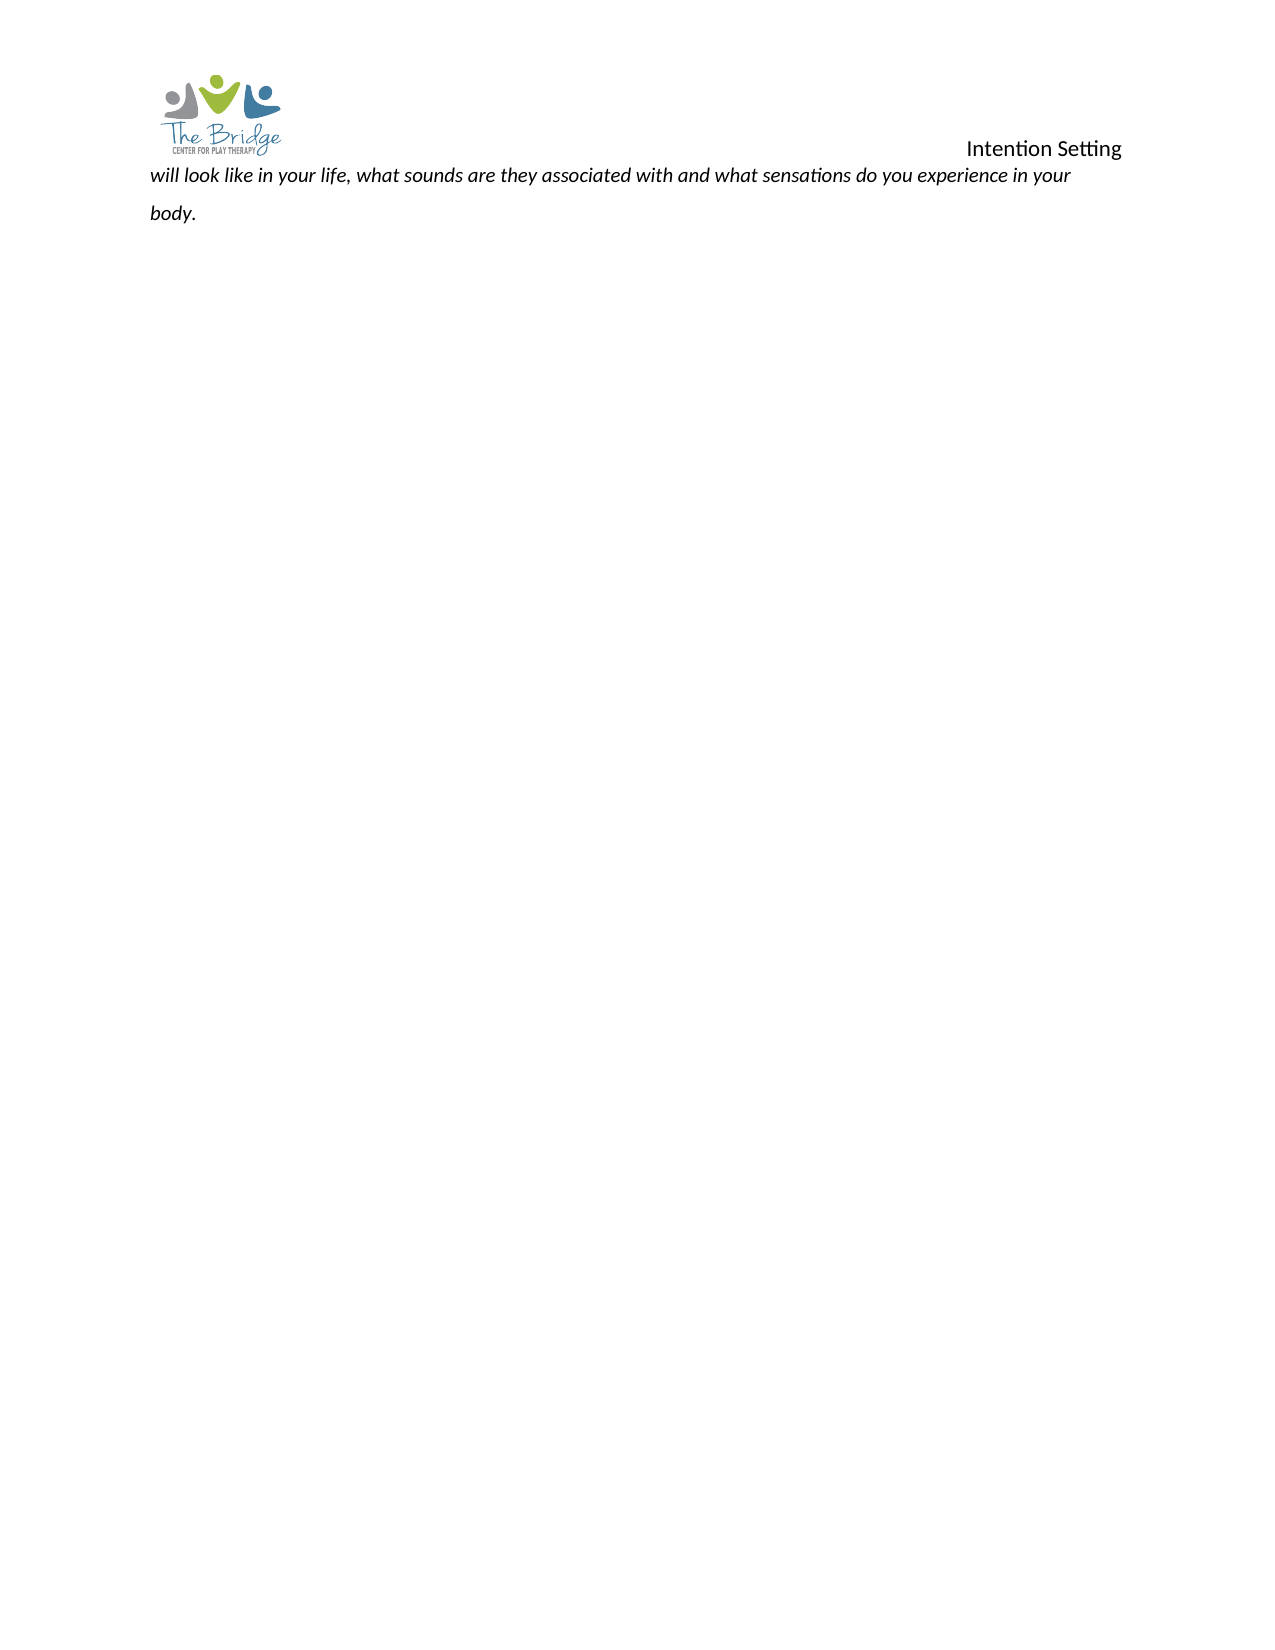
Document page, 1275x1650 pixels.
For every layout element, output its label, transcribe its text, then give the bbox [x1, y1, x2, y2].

picture [160, 75, 282, 156]
